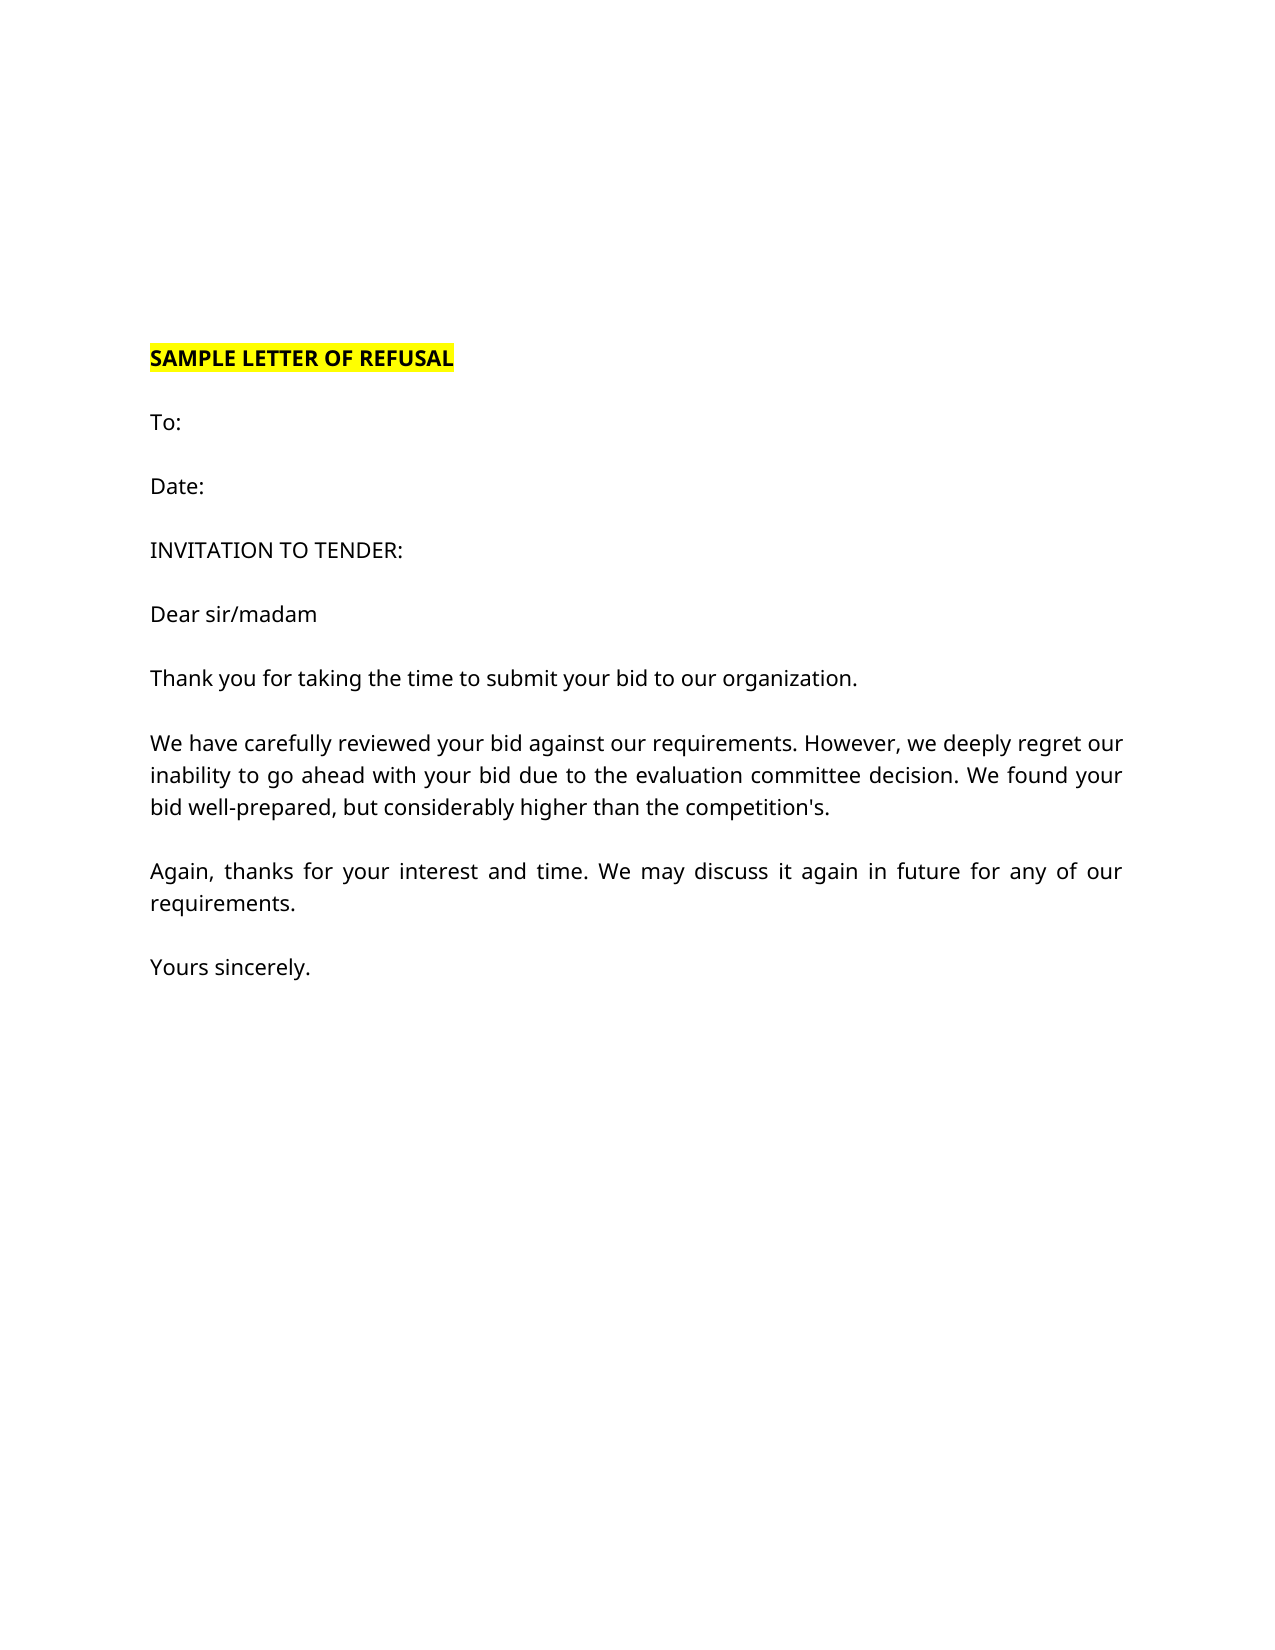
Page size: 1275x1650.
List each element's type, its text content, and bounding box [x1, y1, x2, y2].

text Date: [150, 471, 1125, 501]
text To: [150, 407, 1125, 436]
text We have carefully reviewed your bid against our requirements. However, we deeply regret our inability to go ahead with your bid due to the evaluation committee decision. We found your bid well-prepared, but considerably higher than the competition's. [150, 727, 1125, 821]
text SAMPLE LETTER OF REFUSAL [150, 342, 1125, 372]
text Again, thanks for your interest and time. We may discuss it again in future for any of our requirements. [150, 856, 1125, 918]
text Yours sincerely. [150, 952, 1125, 982]
text INVITATION TO TENDER: [150, 535, 1125, 565]
text Thank you for taking the time to submit your bid to our organization. [150, 663, 1125, 693]
text Dear sir/madam [150, 599, 1125, 629]
